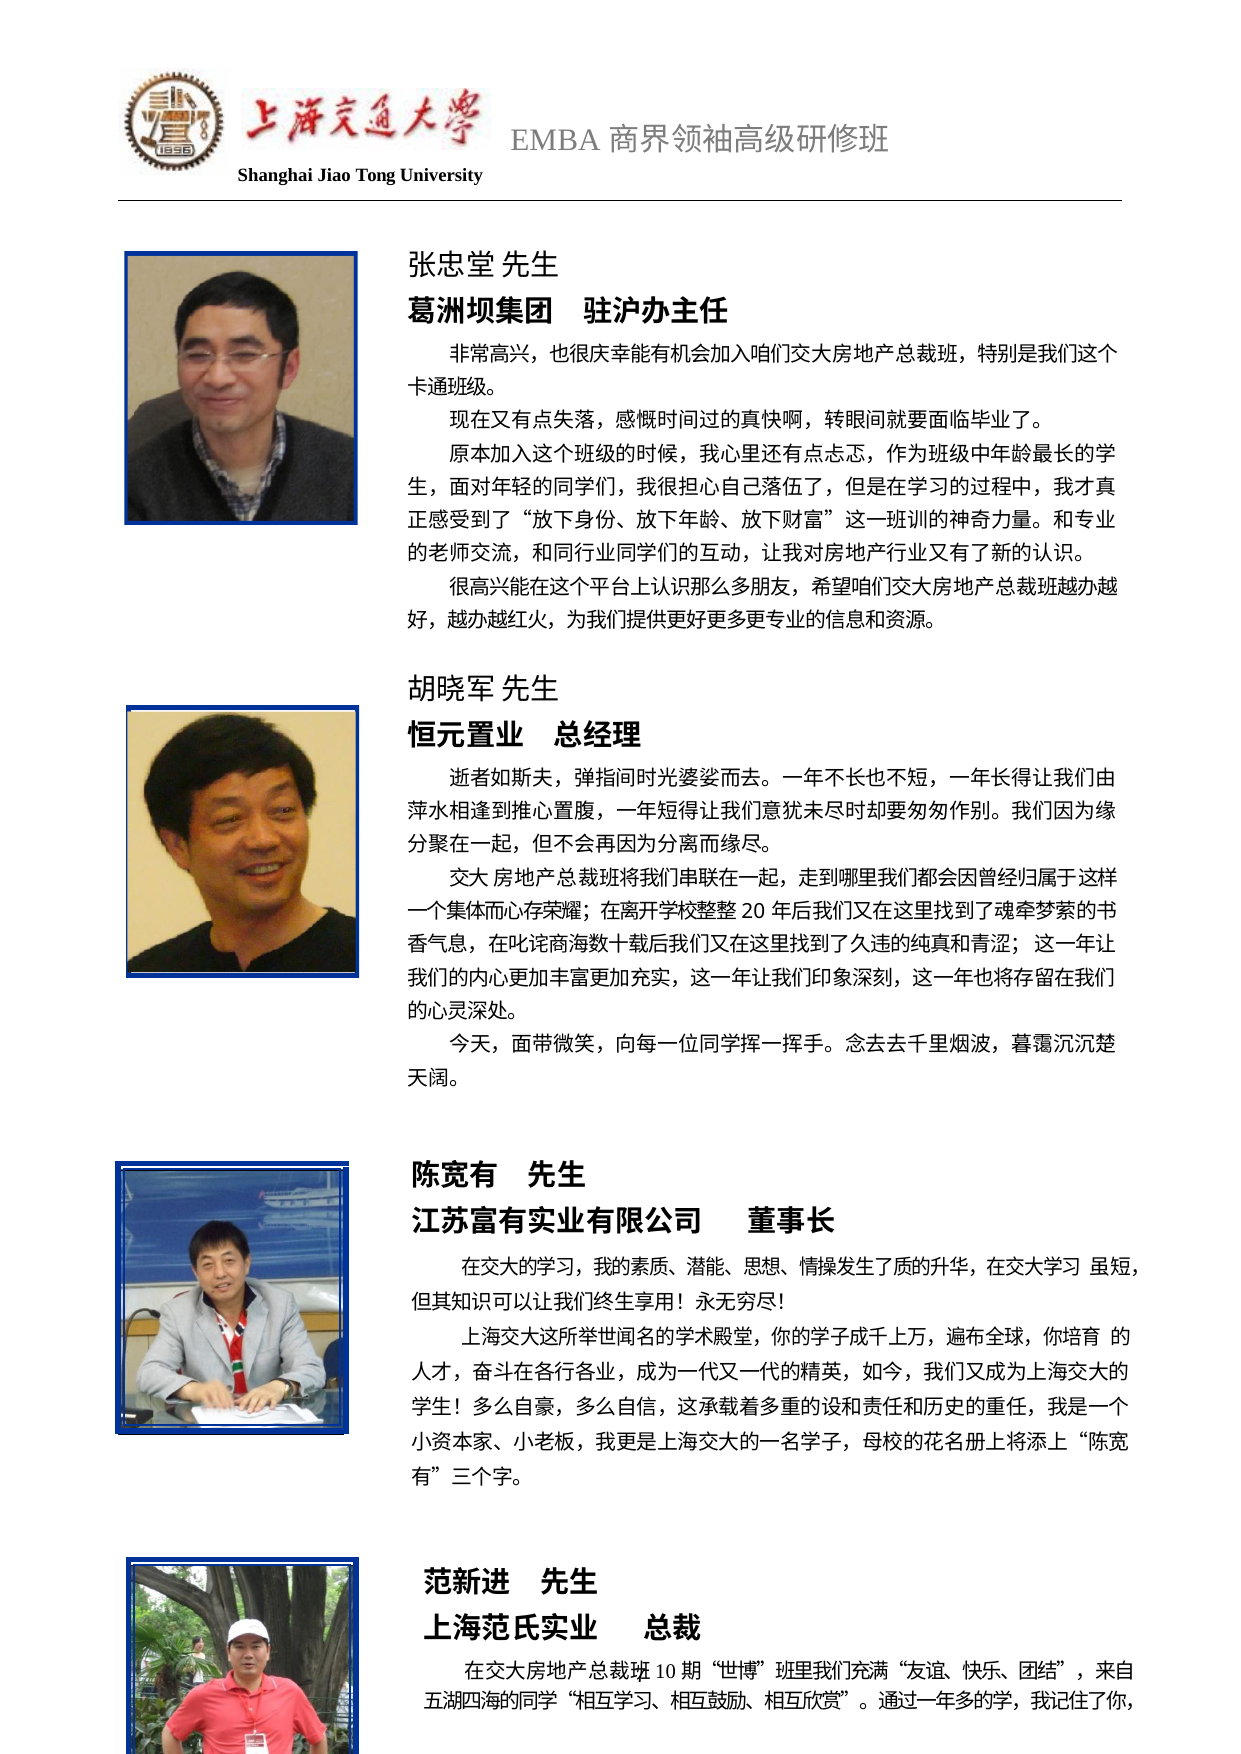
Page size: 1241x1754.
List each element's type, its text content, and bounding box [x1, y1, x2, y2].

subtitle 范新进 先生 [423, 1556, 1205, 1602]
text 张忠堂 先生 [407, 249, 1205, 282]
picture [125, 1171, 339, 1424]
text 上海范氏实业 总裁 [423, 1602, 1205, 1648]
picture [126, 705, 360, 978]
text 胡晓军 先生 [407, 673, 1205, 706]
picture [121, 1171, 343, 1428]
text 很高兴能在这个平台上认识那么多朋友，希望咱们交大房地产总裁班越办越好，越办越红火，为我们提供更好更多更专业的信息和资源。 [407, 570, 1118, 633]
text 原本加入这个班级的时候，我心里还有点忐忑，作为班级中年龄最长的学生，面对年轻的同学们，我很担心自己落伍了，但是在学习的过程中，我才真正感受到了“放下身份、放下年龄、放下财富”这一班训的神奇力量。和专业的老师交流，和同行业同学们的互动，让我对房地产行业又有了新的认识。 [407, 437, 1118, 567]
text 今天，面带微笑，向每一位同学挥一挥手。念去去千里烟波，暮霭沉沉楚天阔。 [407, 1028, 1118, 1091]
text 现在又有点失落，感慨时间过的真快啊，转眼间就要面临毕业了。 [449, 403, 1205, 434]
text 交大 房地产总裁班将我们串联在一起，走到哪里我们都会因曾经归属于这样一个集体而心存荣耀；在离开学校整整 20 年后我们又在这里找到了魂牵梦萦的书香气息，在叱诧商海数十载后我们又在这里找到了久违的纯真和青涩； 这一年让我们的内心更加丰富更加充实，这一年让我们印象深刻，这一年也将存留在我们的心灵深处。 [407, 861, 1118, 1024]
picture [135, 1566, 349, 1754]
text 上海交大这所举世闻名的学术殿堂，你的学子成千上万，遍布全球，你培育 的人才，奋斗在各行各业，成为一代又一代的精英，如今，我们又成为上海交大的学生！多么自豪，多么自信，这承载着多重的设和责任和历史的重任，我是一个小资本家、小老板，我更是上海交大的一名学子，母校的花名册上将添上“陈宽有”三个字。 [411, 1320, 1131, 1491]
text 在交大房地产总裁班 10 期“世博”班里我们充满“友谊、快乐、团结”，来自五湖四海的同学“相互学习、相互鼓励、相互欣赏”。通过一年多的学，我记住了你，你记住“小于连”了吗？我们在快乐的学习时光里，你的“无私、豪爽、慷慨、善良、美丽、可爱~~~”都一一留在我心里面。 [423, 1654, 1146, 1714]
picture [124, 251, 358, 525]
text 江苏富有实业有限公司 董事长 [411, 1194, 1205, 1240]
text 在交大的学习，我的素质、潜能、思想、情操发生了质的升华，在交大学习 虽短，但其知识可以让我们终生享用！永无穷尽！ [411, 1250, 1131, 1316]
subtitle 陈宽有 先生 [411, 1152, 1205, 1194]
text 恒元置业 总经理 [407, 706, 1205, 755]
picture [118, 68, 231, 175]
text 葛洲坝集团 驻沪办主任 [407, 282, 1205, 331]
text 非常高兴，也很庆幸能有机会加入咱们交大房地产总裁班，特别是我们这个卡通班级。 [407, 337, 1118, 400]
text 逝者如斯夫，弹指间时光婆娑而去。一年不长也不短，一年长得让我们由萍水相逢到推心置腹，一年短得让我们意犹未尽时却要匆匆作别。我们因为缘分聚在一起，但不会再因为分离而缘尽。 [407, 761, 1118, 858]
picture [241, 88, 492, 150]
